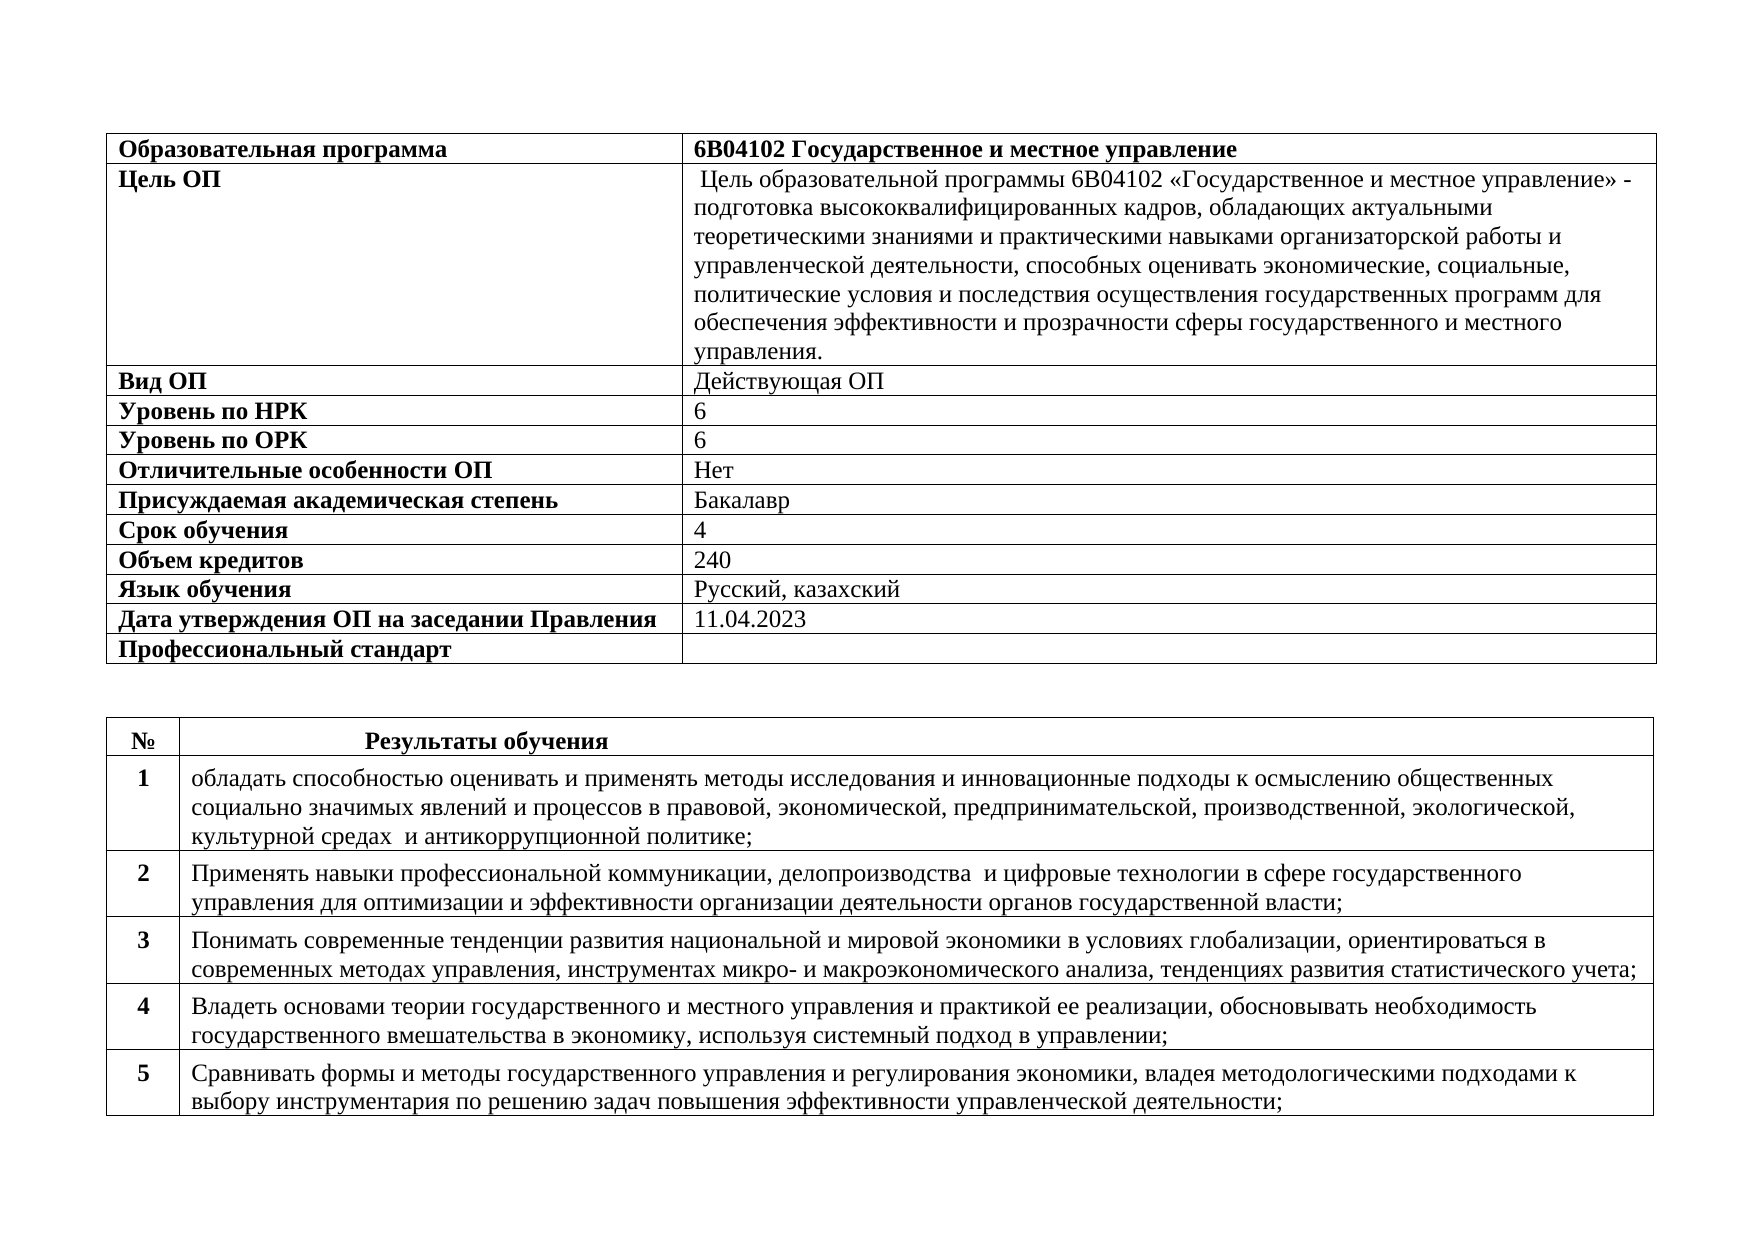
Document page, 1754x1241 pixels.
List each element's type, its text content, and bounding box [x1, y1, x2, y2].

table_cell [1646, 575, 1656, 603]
table_cell Сравнивать формы и методы государственного управления и регулирования экономики, владея методологическими подходами к выбору инструментария по решению задач повышения эффективности управленческой деятельности; [180, 1050, 1653, 1115]
table_cell [683, 634, 693, 663]
table_cell обладать способностью оценивать и применять методы исследования и инновационные подходы к осмыслению общественных социально значимых явлений и процессов в правовой, экономической, предпринимательской, производственной, экологической, культурной средах и антикоррупционной политике; [180, 756, 1653, 850]
table_cell 3 [107, 917, 179, 982]
table_cell Понимать современные тенденции развития национальной и мировой экономики в условиях глобализации, ориентироваться в современных методах управления, инструментах микро- и макроэкономического анализа, тенденциях развития статистического учета; [180, 917, 1653, 982]
table_cell 11.04.2023 [683, 604, 1656, 633]
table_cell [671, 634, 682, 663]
table_cell Цель ОП [107, 164, 682, 365]
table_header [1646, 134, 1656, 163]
table_cell 4 [107, 984, 179, 1049]
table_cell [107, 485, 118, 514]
table_header Результаты обучения [180, 718, 1653, 754]
table_cell 1 [107, 756, 179, 850]
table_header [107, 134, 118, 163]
table_cell 2 [107, 851, 179, 916]
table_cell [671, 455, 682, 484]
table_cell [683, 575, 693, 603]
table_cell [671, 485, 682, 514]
table_cell Владеть основами теории государственного и местного управления и практикой ее реализации, обосновывать необходимость государственного вмешательства в экономику, используя системный подход в управлении; [180, 984, 1653, 1049]
table_cell Применять навыки профессиональной коммуникации, делопроизводства и цифровые технологии в сфере государственного управления для оптимизации и эффективности организации деятельности органов государственной власти; [180, 851, 1653, 916]
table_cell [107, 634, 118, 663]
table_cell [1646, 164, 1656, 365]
table_cell Дата утверждения ОП на заседании Правления [107, 604, 682, 633]
table_cell [1646, 634, 1656, 663]
table_header № [107, 718, 179, 754]
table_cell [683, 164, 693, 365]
table_cell 5 [107, 1050, 179, 1115]
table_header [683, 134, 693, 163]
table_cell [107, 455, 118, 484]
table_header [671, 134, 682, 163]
